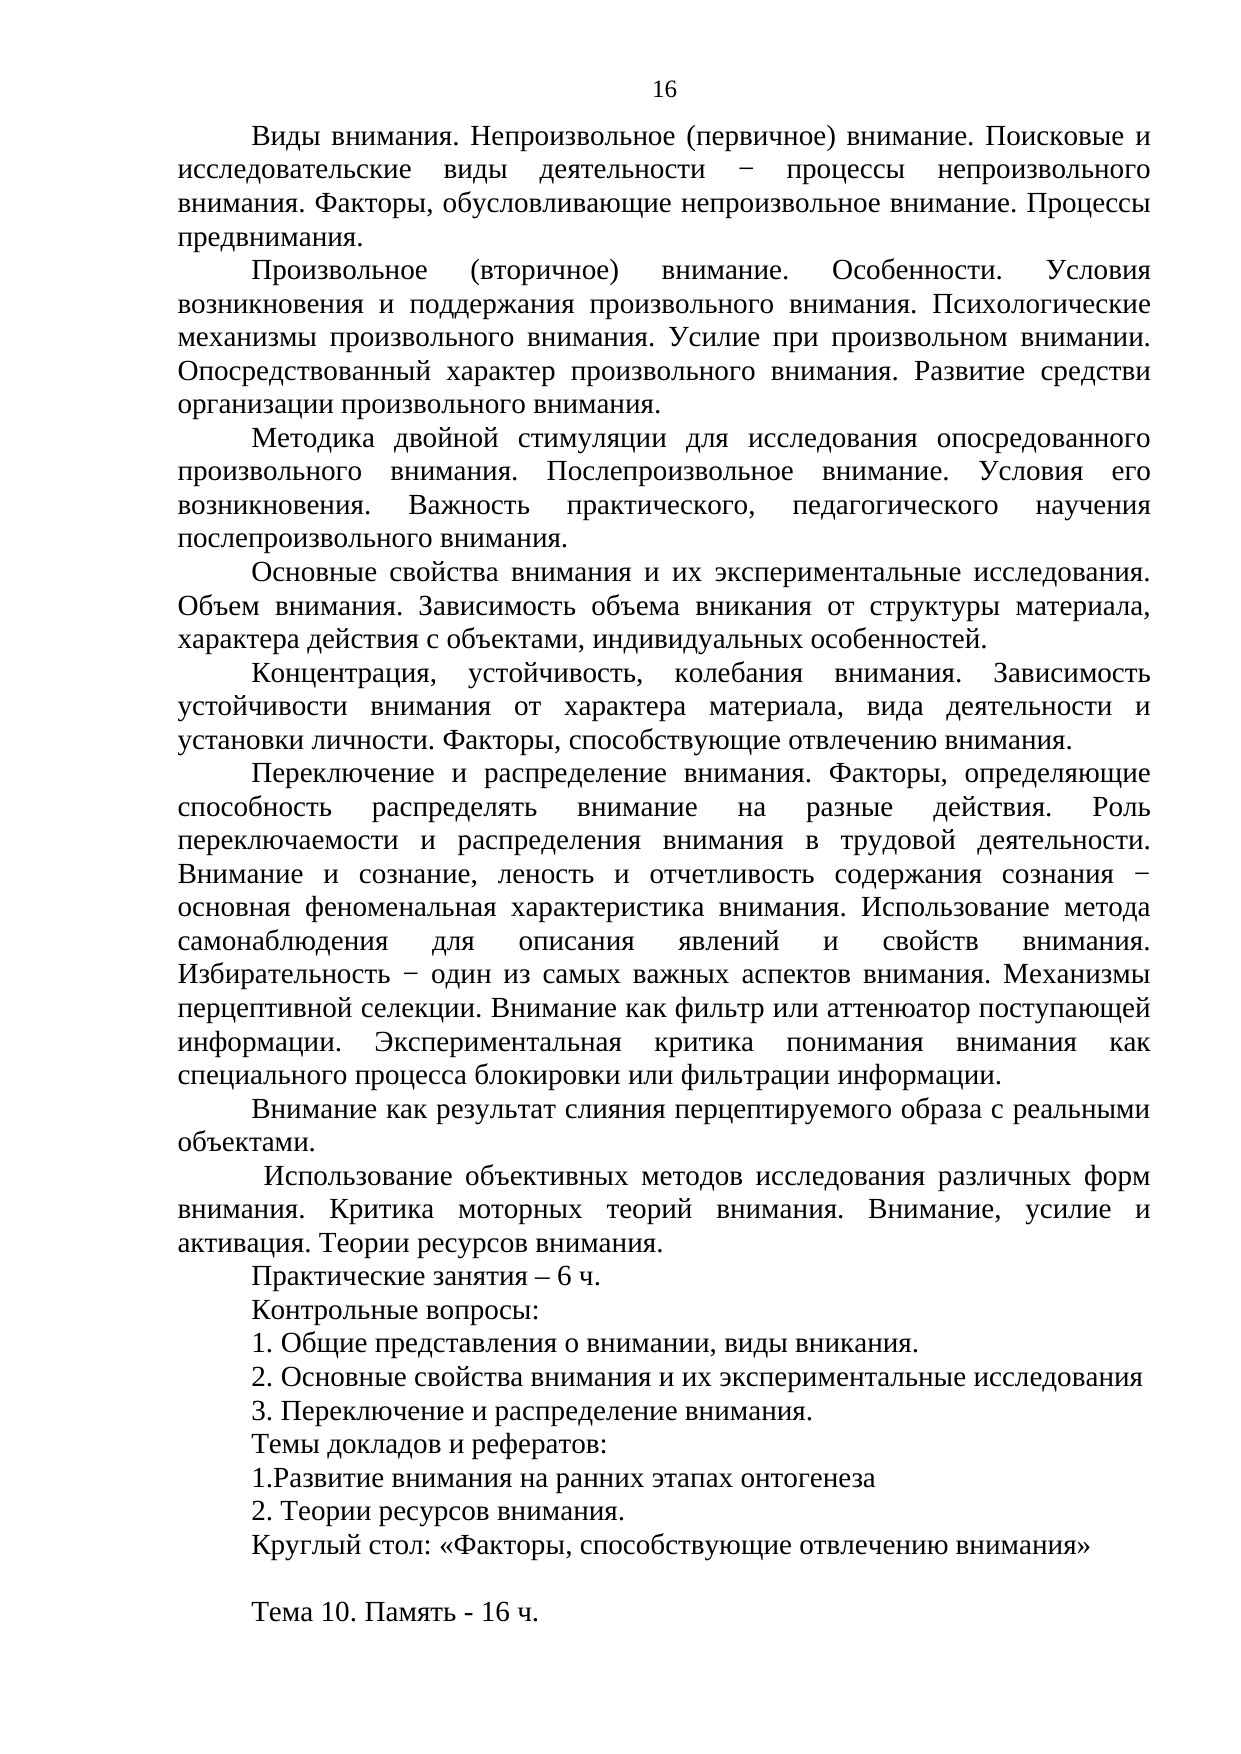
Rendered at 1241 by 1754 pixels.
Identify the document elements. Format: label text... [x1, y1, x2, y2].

text Тема 10. Память - 16 ч. [177, 1594, 1152, 1627]
text Использование объективных методов исследования различных форм внимания. Критика моторных теорий внимания. Внимание, усилие и активация. Теории ресурсов внимания. [177, 1158, 1152, 1258]
text Внимание как результат слияния перцептируемого образа с реальными объектами. [177, 1091, 1152, 1158]
text 1. Общие представления о внимании, виды вникания. [177, 1326, 1152, 1359]
text Переключение и распределение внимания. Факторы, определяющие способность распределять внимание на разные действия. Роль переключаемости и распределения внимания в трудовой деятельности. Внимание и сознание, леность и отчетливость содержания сознания − основная феноменальная характеристика внимания. Использование метода самонаблюдения для описания явлений и свойств внимания. Избирательность − один из самых важных аспектов внимания. Механизмы перцептивной селекции. Внимание как фильтр или аттенюатор поступающей информации. Экспериментальная критика понимания внимания как специального процесса блокировки или фильтрации информации. [177, 755, 1152, 1091]
text 3. Переключение и распределение внимания. [177, 1393, 1152, 1426]
text Виды внимания. Непроизвольное (первичное) внимание. Поисковые и исследовательские виды деятельности − процессы непроизвольного внимания. Факторы, обусловливающие непроизвольное внимание. Процессы предвнимания. [177, 118, 1152, 252]
text Темы докладов и рефератов: [177, 1426, 1152, 1460]
text 2. Основные свойства внимания и их экспериментальные исследования [177, 1359, 1152, 1393]
text Концентрация, устойчивость, колебания внимания. Зависимость устойчивости внимания от характера материала, вида деятельности и установки личности. Факторы, способствующие отвлечению внимания. [177, 655, 1152, 755]
text 2. Теории ресурсов внимания. [177, 1493, 1152, 1527]
text Основные свойства внимания и их экспериментальные исследования. Объем внимания. Зависимость объема вникания от структуры материала, характера действия с объектами, индивидуальных особенностей. [177, 554, 1152, 655]
text Методика двойной стимуляции для исследования опосредованного произвольного внимания. Послепроизвольное внимание. Условия его возникновения. Важность практического, педагогического научения послепроизвольного внимания. [177, 420, 1152, 554]
text Практические занятия – 6 ч. [177, 1258, 1152, 1292]
text Круглый стол: «Факторы, способствующие отвлечению внимания» [177, 1527, 1152, 1560]
text Произвольное (вторичное) внимание. Особенности. Условия возникновения и поддержания произвольного внимания. Психологические механизмы произвольного внимания. Усилие при произвольном внимании. Опосредствованный характер произвольного внимания. Развитие средстви организации произвольного внимания. [177, 252, 1152, 420]
text 1.Развитие внимания на ранних этапах онтогенеза [177, 1460, 1152, 1493]
text Контрольные вопросы: [177, 1292, 1152, 1326]
